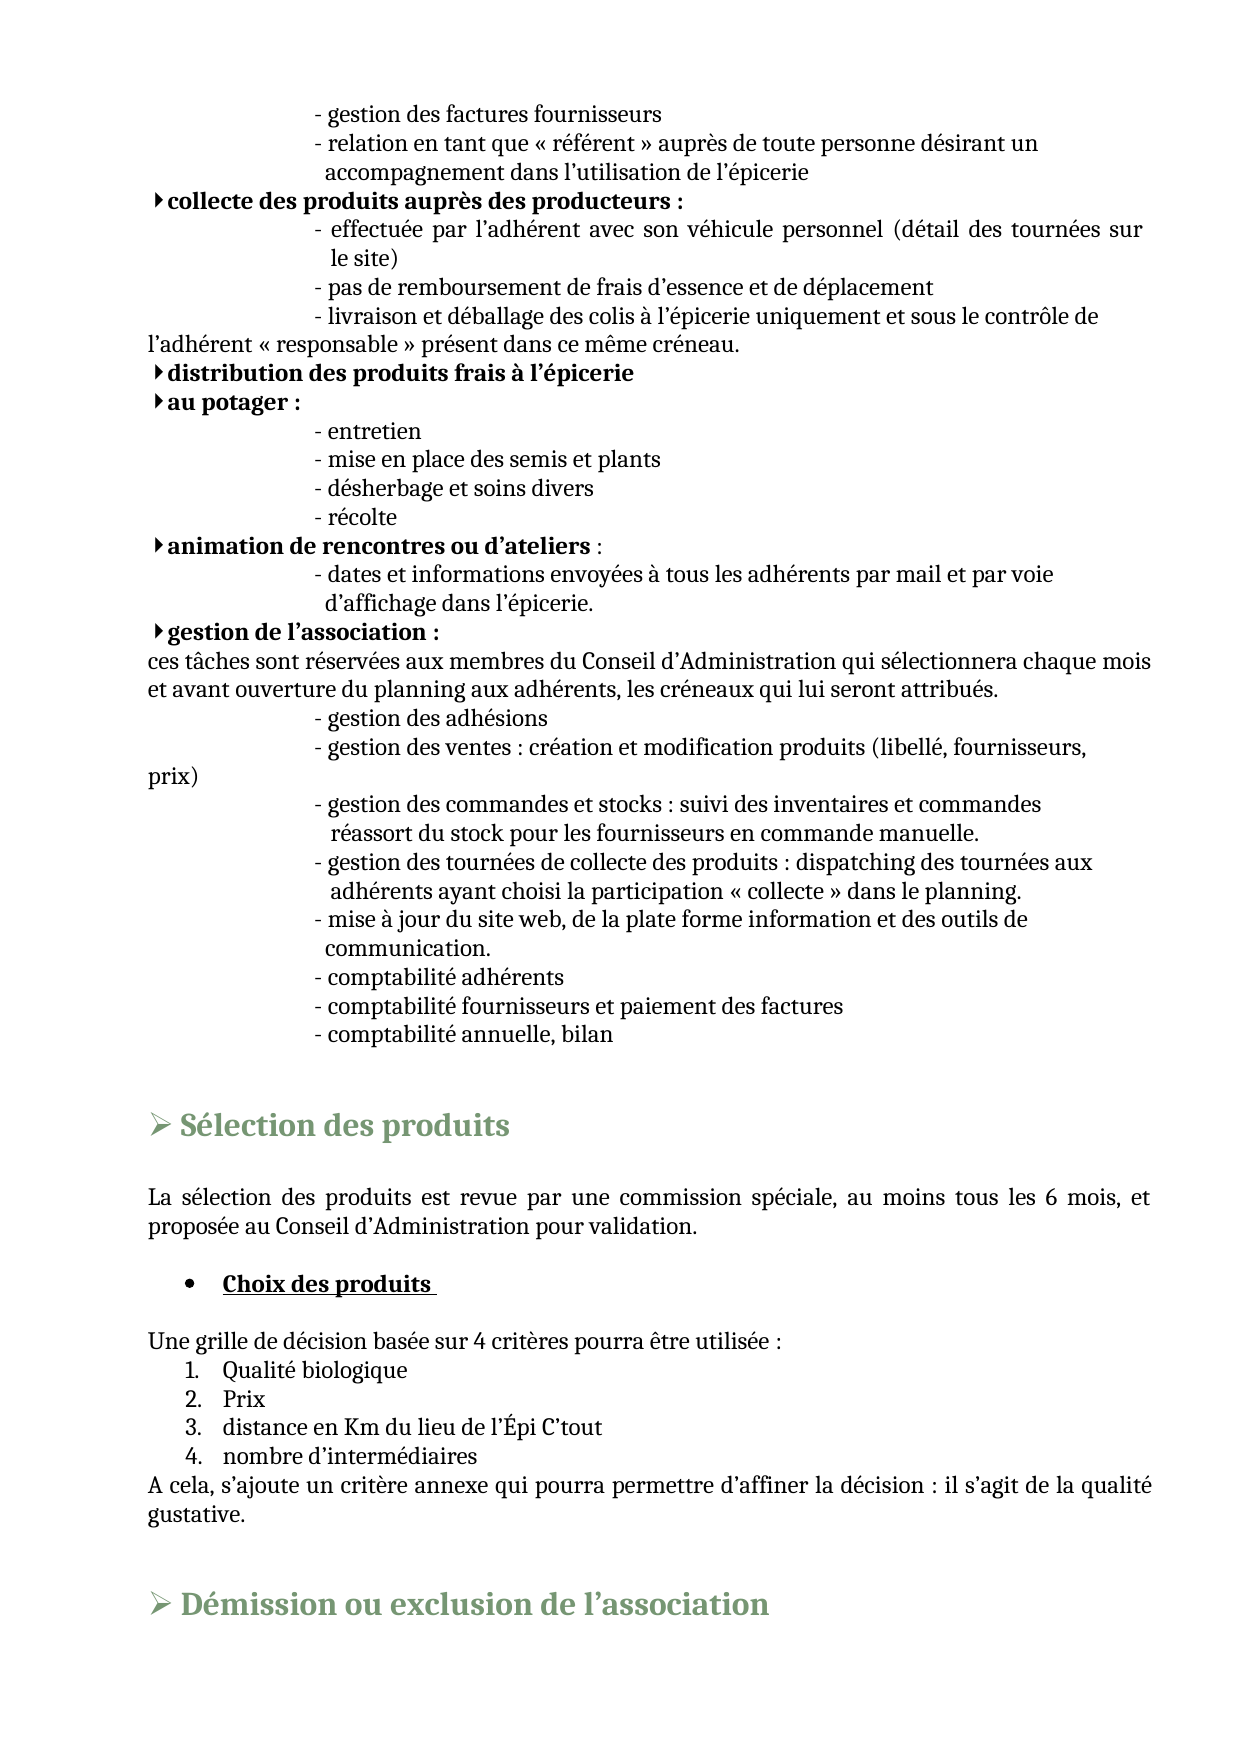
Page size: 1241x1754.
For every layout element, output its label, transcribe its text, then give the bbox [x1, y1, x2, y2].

text animation de rencontres ou d’ateliers : [148, 532, 1152, 560]
text collecte des produits auprès des producteurs : [148, 187, 1152, 215]
text ces tâches sont réservées aux membres du Conseil d’Administration qui sélectionnera chaque mois et avant ouverture du planning aux adhérents, les créneaux qui lui seront attribués. [148, 647, 1152, 704]
text Sélection des produits [148, 1107, 1152, 1145]
text La sélection des produits est revue par une commission spéciale, au moins tous les 6 mois, et proposée au Conseil d’Administration pour validation. [148, 1183, 1152, 1241]
text - mise en place des semis et plants [148, 445, 1152, 474]
list nombre d’intermédiaires [185, 1442, 1152, 1471]
list distance en Km du lieu de l’Épi C’tout [185, 1413, 1152, 1442]
text - gestion des tournées de collecte des produits : dispatching des tournées aux [148, 848, 1152, 877]
text - gestion des adhésions [148, 704, 1152, 733]
text - gestion des ventes : création et modification produits (libellé, fournisseurs, prix) [148, 733, 1152, 790]
text - comptabilité annuelle, bilan [148, 1020, 1152, 1049]
text - comptabilité adhérents [148, 963, 1152, 992]
text gestion de l’association : [148, 618, 1152, 647]
text distribution des produits frais à l’épicerie [148, 359, 1152, 388]
text - gestion des commandes et stocks : suivi des inventaires et commandes réassort du stock pour les fournisseurs en commande manuelle. [148, 790, 1152, 848]
text - entretien [148, 417, 1152, 445]
list Qualité biologique [185, 1356, 1152, 1384]
text - effectuée par l’adhérent avec son véhicule personnel (détail des tournées sur le site) [148, 215, 1152, 273]
text - dates et informations envoyées à tous les adhérents par mail et par voie d’affichage dans l’épicerie. [148, 560, 1152, 618]
text au potager : [148, 388, 1152, 417]
list Choix des produits [185, 1269, 1152, 1298]
text - récolte [148, 503, 1152, 532]
text - mise à jour du site web, de la plate forme information et des outils de communication. [148, 905, 1152, 963]
text Démission ou exclusion de l’association [148, 1586, 1152, 1624]
text - livraison et déballage des colis à l’épicerie uniquement et sous le contrôle de l’adhérent « responsable » présent dans ce même créneau. [148, 302, 1152, 359]
text - désherbage et soins divers [148, 474, 1152, 503]
text - pas de remboursement de frais d’essence et de déplacement [148, 273, 1152, 302]
list Prix [185, 1384, 1152, 1413]
text - relation en tant que « référent » auprès de toute personne désirant un accompagnement dans l’utilisation de l’épicerie [148, 129, 1152, 187]
text adhérents ayant choisi la participation « collecte » dans le planning. [148, 877, 1152, 905]
text Une grille de décision basée sur 4 critères pourra être utilisée : [148, 1327, 1152, 1356]
text A cela, s’ajoute un critère annexe qui pourra permettre d’affiner la décision : il s’agit de la qualité gustative. [148, 1471, 1152, 1528]
text - comptabilité fournisseurs et paiement des factures [148, 992, 1152, 1020]
text - gestion des factures fournisseurs [148, 100, 1152, 129]
